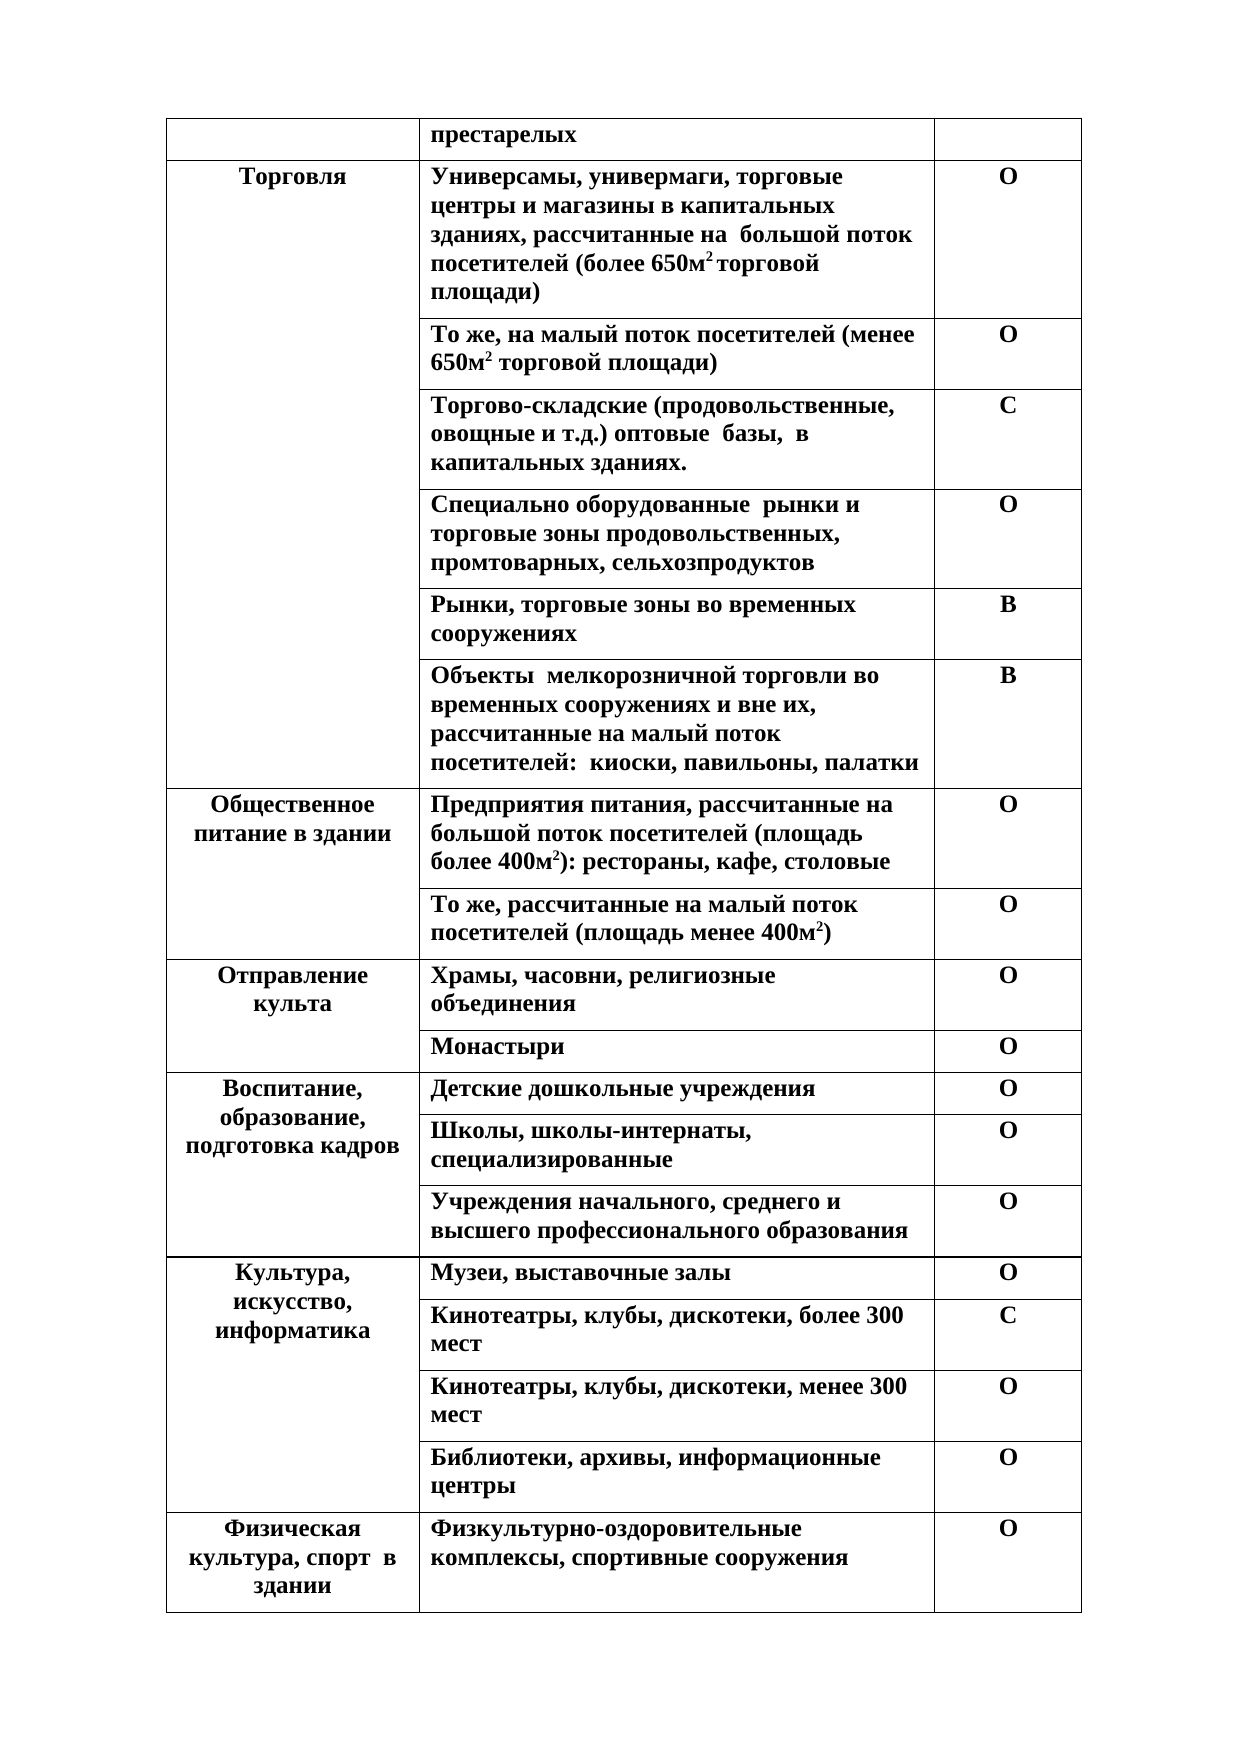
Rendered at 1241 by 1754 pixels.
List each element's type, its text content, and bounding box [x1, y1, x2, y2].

table_cell О [935, 1031, 1081, 1072]
table_cell Воспитание, образование, подготовка кадров [167, 1073, 419, 1256]
table_cell Культура, искусство, информатика [167, 1258, 419, 1512]
table_cell О [935, 161, 1081, 318]
table_cell О [935, 319, 1081, 389]
table_cell С [935, 1300, 1081, 1370]
table_cell Объекты мелкорозничной торговли во временных сооружениях и вне их, рассчитанные на малый поток посетителей: киоски, павильоны, палатки [420, 660, 934, 788]
table_cell О [935, 960, 1081, 1030]
table_cell Рынки, торговые зоны во временных сооружениях [420, 589, 934, 659]
table_cell Кинотеатры, клубы, дискотеки, более 300 мест [420, 1300, 934, 1370]
table_cell О [935, 490, 1081, 588]
table_cell О [935, 1371, 1081, 1441]
table_cell О [935, 1186, 1081, 1256]
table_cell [420, 119, 934, 160]
table_cell Торгово-складские (продовольственные, овощные и т.д.) оптовые базы, в капитальных зданиях. [420, 390, 934, 488]
table_cell Учреждения начального, среднего и высшего профессионального образования [420, 1186, 934, 1256]
table_cell О [935, 1442, 1081, 1512]
table_cell В [935, 589, 1081, 659]
table_cell Предприятия питания, рассчитанные на большой поток посетителей (площадь более 400м2): рестораны, кафе, столовые [420, 789, 934, 888]
table_cell О [935, 789, 1081, 888]
table_cell Физическая культура, спорт в здании [167, 1513, 419, 1612]
table_cell С [935, 390, 1081, 488]
table_cell Библиотеки, архивы, информационные центры [420, 1442, 934, 1512]
table_cell О [935, 1115, 1081, 1185]
table_cell Общественное питание в здании [167, 789, 419, 959]
table_cell О [935, 1258, 1081, 1299]
table_cell То же, рассчитанные на малый поток посетителей (площадь менее 400м2) [420, 889, 934, 959]
table_cell Отправление культа [167, 960, 419, 1072]
table_cell Храмы, часовни, религиозные объединения [420, 960, 934, 1030]
table_cell Детские дошкольные учреждения [420, 1073, 934, 1114]
table_cell Монастыри [420, 1031, 934, 1072]
table_cell Кинотеатры, клубы, дискотеки, менее 300 мест [420, 1371, 934, 1441]
table_cell То же, на малый поток посетителей (менее 650м2 торговой площади) [420, 319, 934, 389]
table_cell О [935, 1513, 1081, 1612]
table_cell О [935, 1073, 1081, 1114]
table_cell Специально оборудованные рынки и торговые зоны продовольственных, промтоварных, сельхозпродуктов [420, 490, 934, 588]
table_cell О [935, 889, 1081, 959]
table_cell Физкультурно-оздоровительные комплексы, спортивные сооружения [420, 1513, 934, 1612]
table_cell Торговля [167, 161, 419, 788]
table_cell В [935, 660, 1081, 788]
table_cell Музеи, выставочные залы [420, 1258, 934, 1299]
table_cell О [935, 119, 1081, 160]
table_cell Школы, школы-интернаты, специализированные [420, 1115, 934, 1185]
table_cell Универсамы, универмаги, торговые центры и магазины в капитальных зданиях, рассчитанные на большой поток посетителей (более 650м2 торговой площади) [420, 161, 934, 318]
